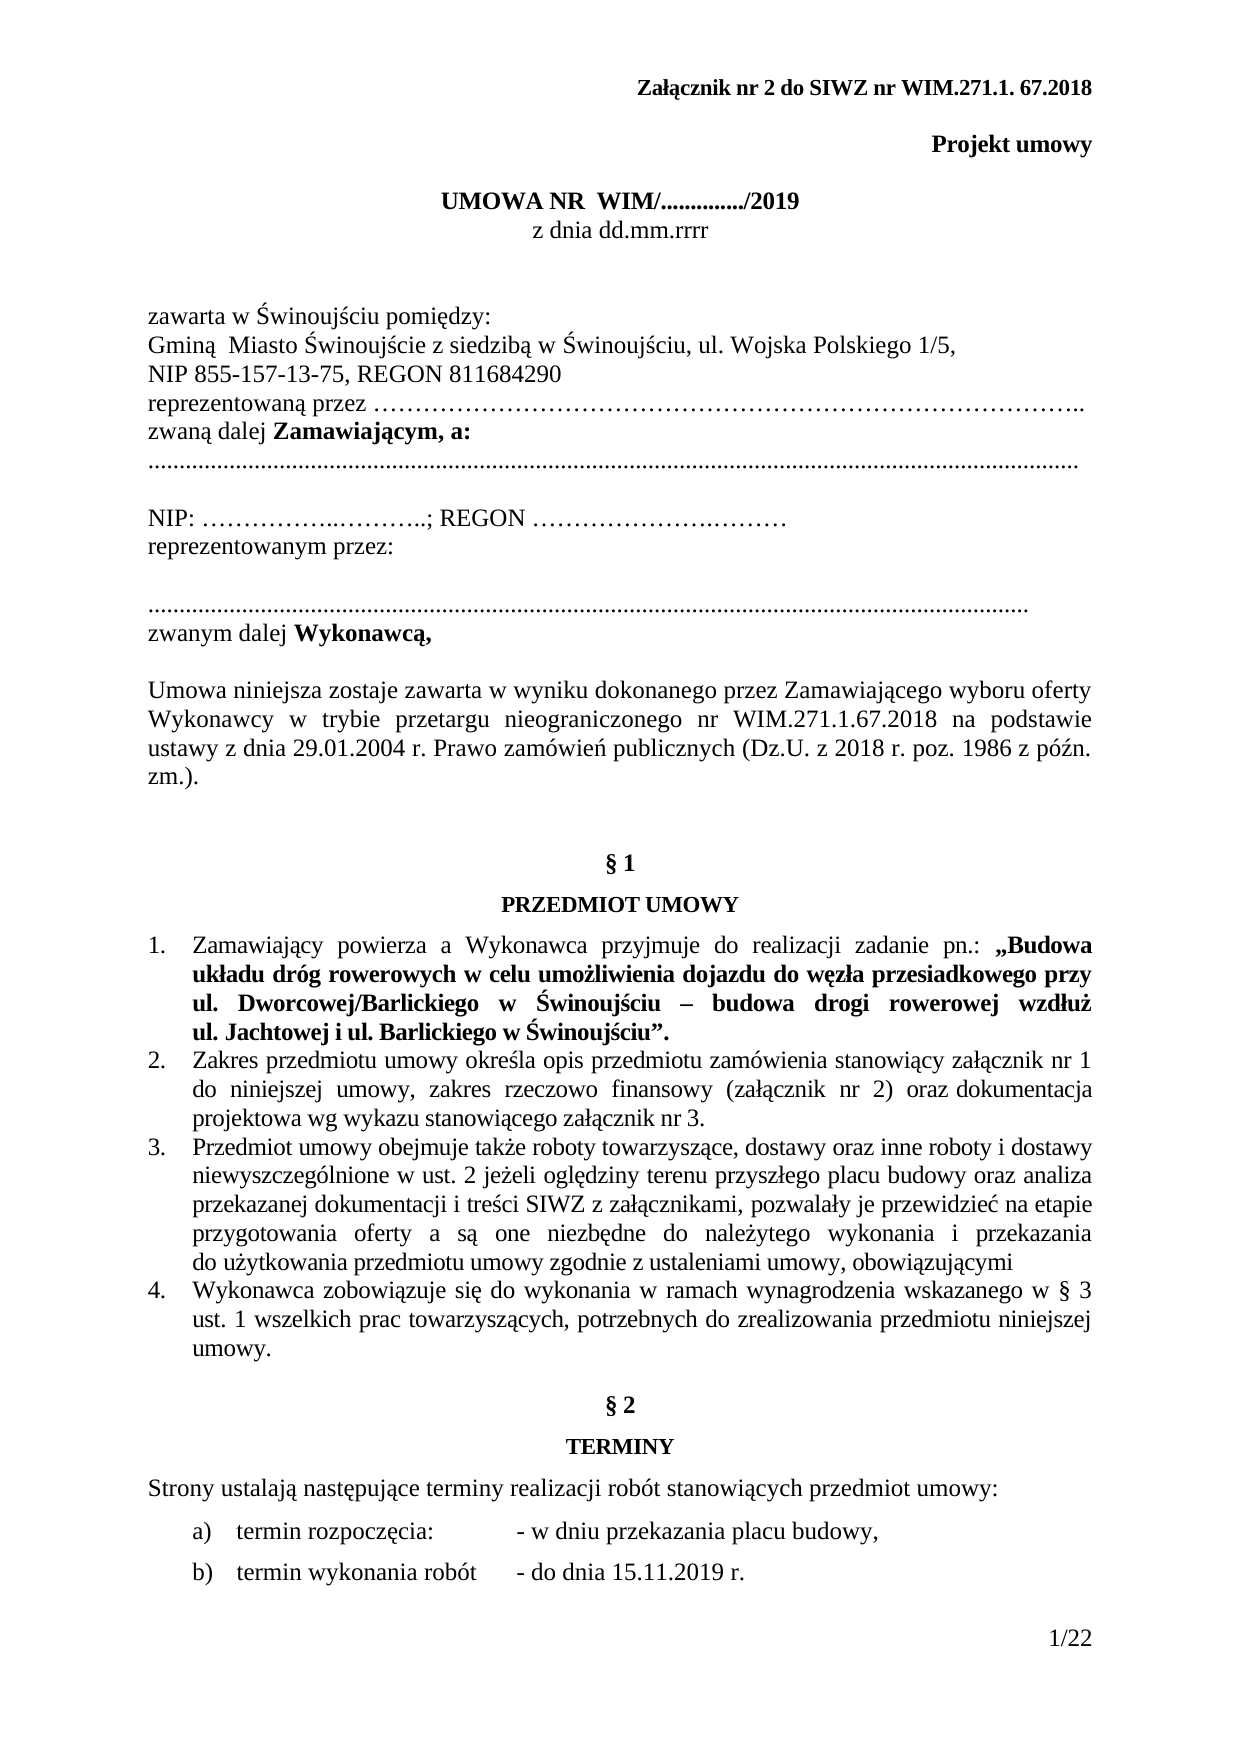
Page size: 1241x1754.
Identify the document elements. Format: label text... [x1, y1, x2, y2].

text zwanym dalej Wykonawcą, [148, 618, 1092, 646]
title § 1 [148, 848, 1092, 876]
text NIP: ……………..………..; REGON ………………….……… [148, 503, 1092, 531]
title termin rozpoczęcia: - w dniu przekazania placu budowy, [192, 1516, 1092, 1545]
title § 2 [148, 1390, 1092, 1419]
text ............................................................................................................................................. [148, 589, 1092, 618]
text NIP 855-157-13-75, REGON 811684290 [148, 359, 1092, 388]
title PRZEDMIOT UMOWY [148, 891, 1092, 917]
title UMOWA NR WIM/............../2019 [148, 186, 1092, 215]
title termin wykonania robót - do dnia 15.11.2019 r. [192, 1557, 1092, 1586]
list Przedmiot umowy obejmuje także roboty towarzyszące, dostawy oraz inne roboty i dostawy niewyszczególnione w ust. 2 jeżeli oględziny terenu przyszłego placu budowy oraz analiza przekazanej dokumentacji i treści SIWZ z załącznikami, pozwalały je przewidzieć na etapie przygotowania oferty a są one niezbędne do należytego wykonania i przekazania do użytkowania przedmiotu umowy zgodnie z ustaleniami umowy, obowiązującymi [148, 1132, 1092, 1275]
text reprezentowaną przez ………………………………………………………………………….. [148, 388, 1092, 416]
list Zamawiający powierza a Wykonawca przyjmuje do realizacji zadanie pn.: „Budowa układu dróg rowerowych w celu umożliwienia dojazdu do węzła przesiadkowego przy ul. Dworcowej/Barlickiego w Świnoujściu – budowa drogi rowerowej wzdłuż ul. Jachtowej i ul. Barlickiego w Świnoujściu”. [148, 930, 1092, 1045]
text z dnia dd.mm.rrrr [148, 215, 1092, 244]
list Wykonawca zobowiązuje się do wykonania w ramach wynagrodzenia wskazanego w § 3 ust. 1 wszelkich prac towarzyszących, potrzebnych do zrealizowania przedmiotu niniejszej umowy. [148, 1275, 1092, 1362]
text reprezentowanym przez: [148, 531, 1092, 560]
title Projekt umowy [148, 129, 1092, 158]
text ..................................................................................................................................................... [148, 445, 1092, 474]
text zawarta w Świnoujściu pomiędzy: [148, 301, 1092, 330]
text zwaną dalej Zamawiającym, a: [148, 416, 1092, 445]
title TERMINY [148, 1433, 1092, 1460]
text Gminą Miasto Świnoujście z siedzibą w Świnoujściu, ul. Wojska Polskiego 1/5, [148, 330, 1092, 359]
text Umowa niniejsza zostaje zawarta w wyniku dokonanego przez Zamawiającego wyboru oferty Wykonawcy w trybie przetargu nieograniczonego nr WIM.271.1.67.2018 na podstawie ustawy z dnia 29.01.2004 r. Prawo zamówień publicznych (Dz.U. z 2018 r. poz. 1986 z późn. zm.). [148, 675, 1092, 790]
text Strony ustalają następujące terminy realizacji robót stanowiących przedmiot umowy: [148, 1473, 1092, 1502]
list Zakres przedmiotu umowy określa opis przedmiotu zamówienia stanowiący załącznik nr 1 do niniejszej umowy, zakres rzeczowo finansowy (załącznik nr 2) oraz dokumentacja projektowa wg wykazu stanowiącego załącznik nr 3. [148, 1045, 1092, 1132]
